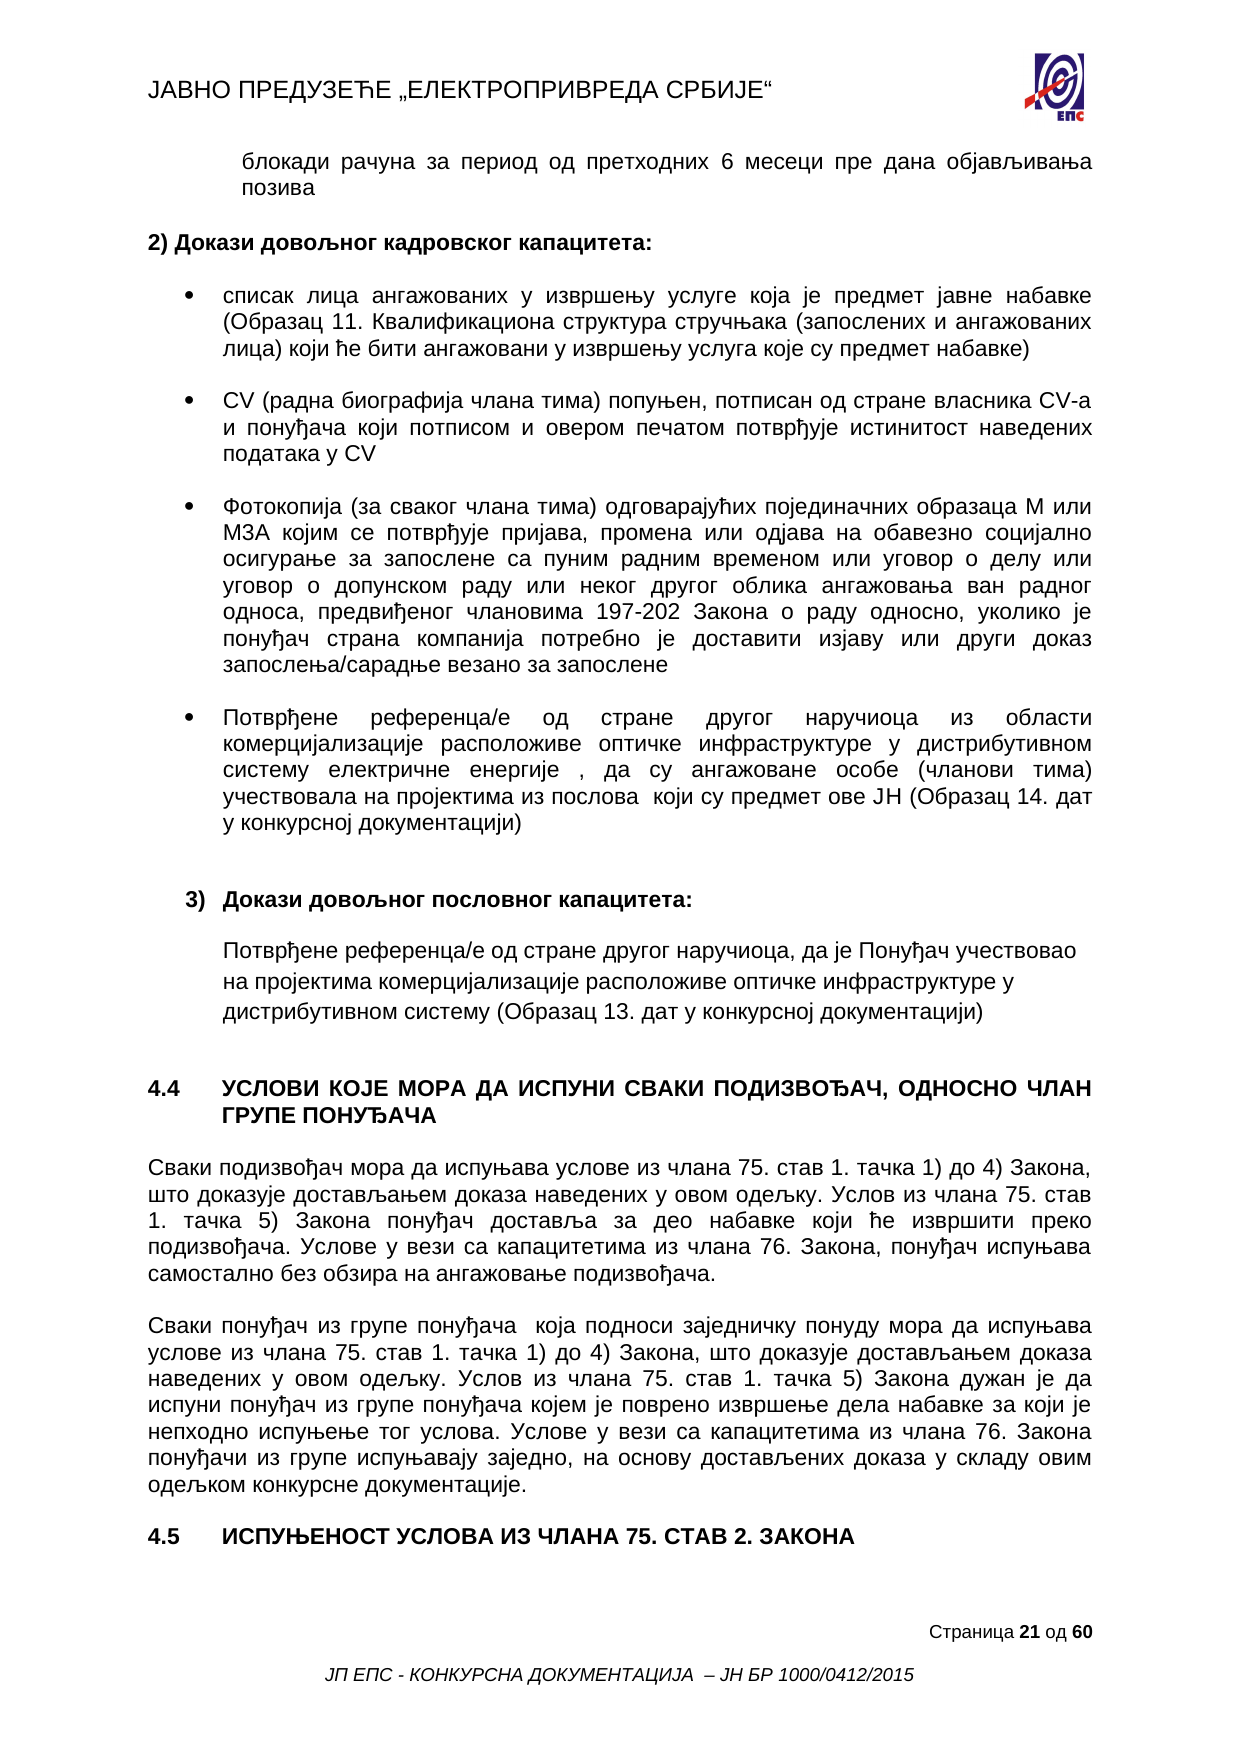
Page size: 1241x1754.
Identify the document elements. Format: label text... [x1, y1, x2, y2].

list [204, 148, 1092, 200]
subtitle 4.5 ИСПУЊЕНОСТ УСЛОВА ИЗ ЧЛАНА 75. СТАВ 2. ЗАКОНА [148, 1523, 1092, 1549]
subtitle 4.4 УСЛОВИ КОЈЕ МОРА ДА ИСПУНИ СВАКИ ПОДИЗВОЂАЧ, ОДНОСНО ЧЛАН ГРУПЕ ПОНУЂАЧА [148, 1075, 1092, 1128]
text Сваки подизвођач мора да испуњава услове из члана 75. став 1. тачка 1) до 4) Закона, што доказује достављањем доказа наведених у овом одељку. Услов из члана 75. став 1. тачка 5) Закона понуђач доставља за део набавке који ће извршити преко подизвођача. Услове у вези са капацитетима из члана 76. Закона, понуђач испуњава самостално без обзира на ангажовање подизвођача. [148, 1154, 1092, 1286]
list Потврђене референца/е од стране другог наручиоца, да је Понуђач учествовао на пројектима комерцијализације расположиве оптичке инфраструктуре у дистрибутивном систему (Образац 13. дат у конкурсној документацији) [223, 937, 1092, 1024]
picture [1017, 49, 1092, 128]
list Докази довољног пословног капацитета: [185, 886, 1092, 913]
list списак лица ангажованих у извршењу услуге која је предмет јавне набавке (Образац 11. Квалификациона структура стручњака (запослених и ангажованих лица) који ће бити ангажовани у извршењу услуга које су предмет набавке) [185, 282, 1092, 361]
text Сваки понуђач из групе понуђача која подноси заједничку понуду мора да испуњава услове из члана 75. став 1. тачка 1) до 4) Закона, што доказује достављањем доказа наведених у овом одељку. Услов из члана 75. став 1. тачка 5) Закона дужан је да испуни понуђач из групе понуђача којем је поврено извршење дела набавке за који је непходно испуњење тог услова. Услове у вези са капацитетима из члана 76. Закона понуђачи из групе испуњавају заједно, на основу достављених доказа у складу oвим одељком конкурсне документације. [148, 1312, 1092, 1497]
list CV (радна биографија члана тима) попуњен, потписан од стране власника CV-a и понуђача који потписом и овером печатом потврђује истинитост наведених података у CV [185, 387, 1092, 466]
list Фотокопија (за сваког члана тима) одговарајућих појединачних образаца М или M3A којим се потврђује пријава, промена или одјава на обавезно социјално осигурање за запослене са пуним радним временом или уговор о делу или уговор о допунском раду или неког другог облика ангажовања ван радног односа, предвиђеног члановима 197-202 Закона о раду односно, уколико је понуђач страна компанија потребно је доставити изјаву или други доказ запослења/сарадње везано за запослене [185, 493, 1092, 677]
list Потврђене референца/е од стране другог наручиоца из области комерцијализације расположиве оптичке инфраструктуре у дистрибутивном систему електричне енергије , да су ангажоване особе (чланови тима) учествовала на пројектима из послова који су предмет ове JН (Образац 14. дат у конкурсној документацији) [185, 703, 1092, 835]
text 2) Докази довољног кадровског капацитета: [148, 229, 1092, 256]
